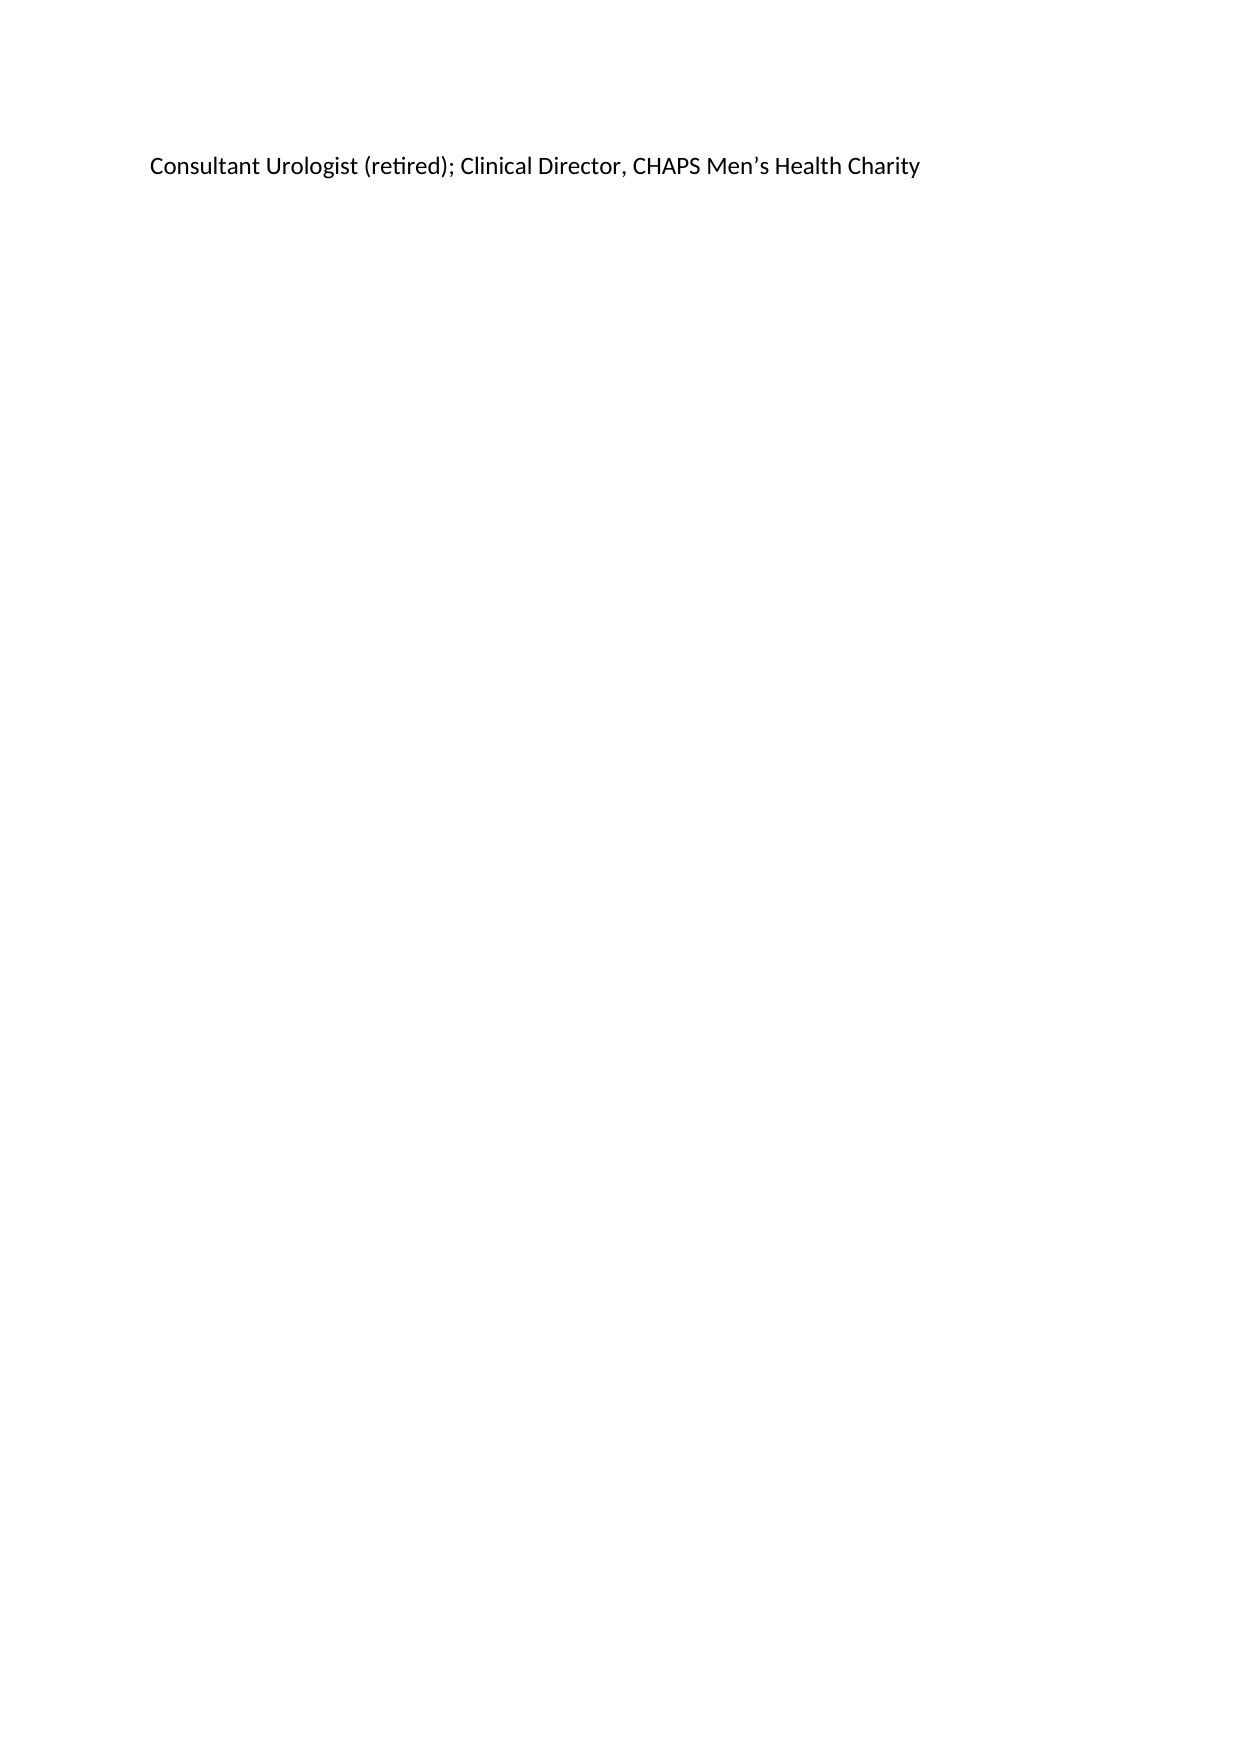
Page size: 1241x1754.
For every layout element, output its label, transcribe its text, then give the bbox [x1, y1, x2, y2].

text Consultant Urologist (retired); Clinical Director, CHAPS Men’s Health Charity [150, 150, 1090, 181]
